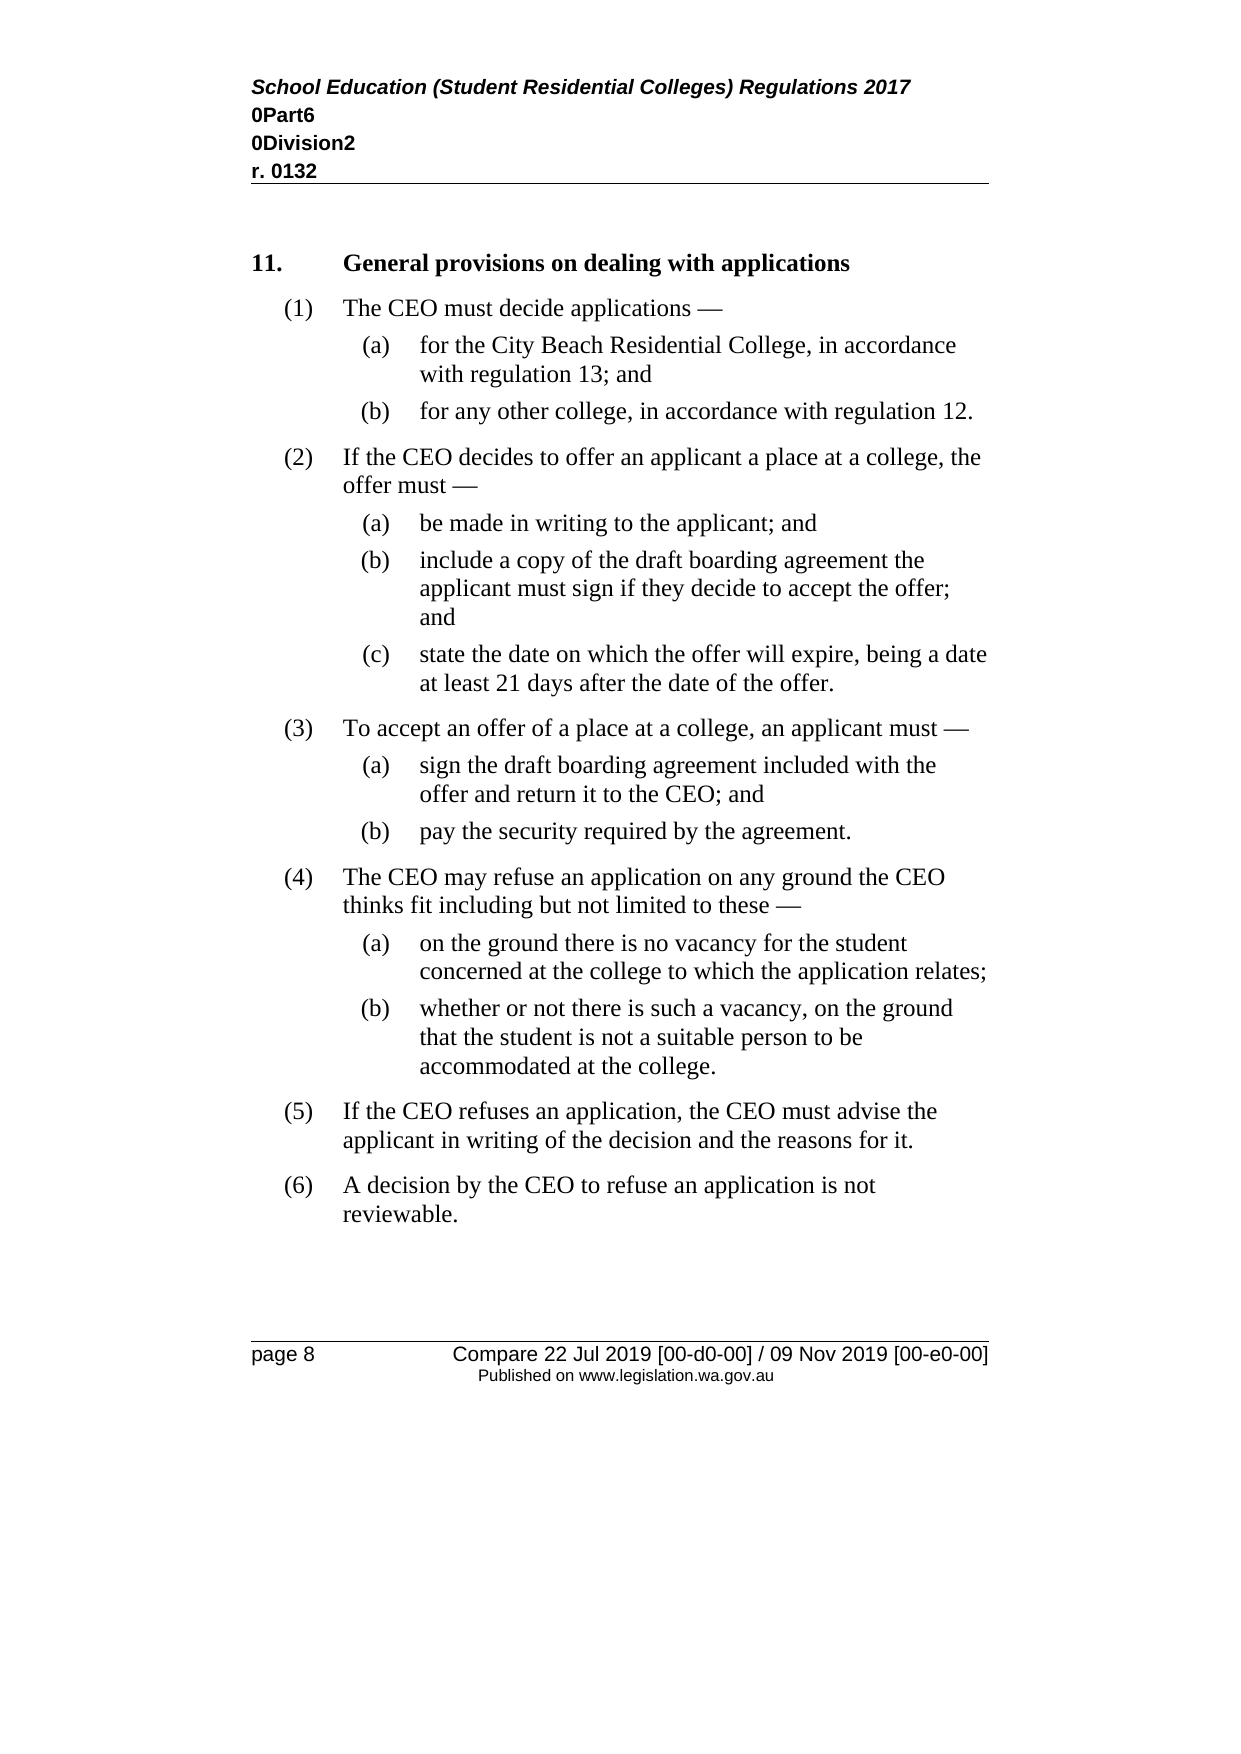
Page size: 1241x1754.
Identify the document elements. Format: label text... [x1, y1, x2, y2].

text (4) The CEO may refuse an application on any ground the CEO thinks fit including but not limited to these — [251, 862, 989, 919]
text (6) A decision by the CEO to refuse an application is not reviewable. [251, 1171, 989, 1228]
text (a) be made in writing to the applicant; and [251, 508, 989, 536]
text (5) If the CEO refuses an application, the CEO must advise the applicant in writing of the decision and the reasons for it. [251, 1096, 989, 1154]
text (b) include a copy of the draft boarding agreement the applicant must sign if they decide to accept the offer; and [251, 545, 989, 631]
subtitle 11. General provisions on dealing with applications [251, 248, 989, 277]
text (b) for any other college, in accordance with regulation 12. [251, 396, 989, 425]
text (b) whether or not there is such a vacancy, on the ground that the student is not a suitable person to be accommodated at the college. [251, 993, 989, 1080]
text (3) To accept an offer of a place at a college, an applicant must — [251, 713, 989, 742]
text (a) for the City Beach Residential College, in accordance with regulation 13; and [251, 331, 989, 388]
text (a) on the ground there is no vacancy for the student concerned at the college to which the application relates; [251, 928, 989, 985]
text (b) pay the security required by the agreement. [251, 816, 989, 845]
text (c) state the date on which the offer will expire, being a date at least 21 days after the date of the offer. [251, 639, 989, 697]
text (a) sign the draft boarding agreement included with the offer and return it to the CEO; and [251, 751, 989, 808]
text (1) The CEO must decide applications — [251, 293, 989, 322]
text (2) If the CEO decides to offer an applicant a place at a college, the offer must — [251, 442, 989, 499]
